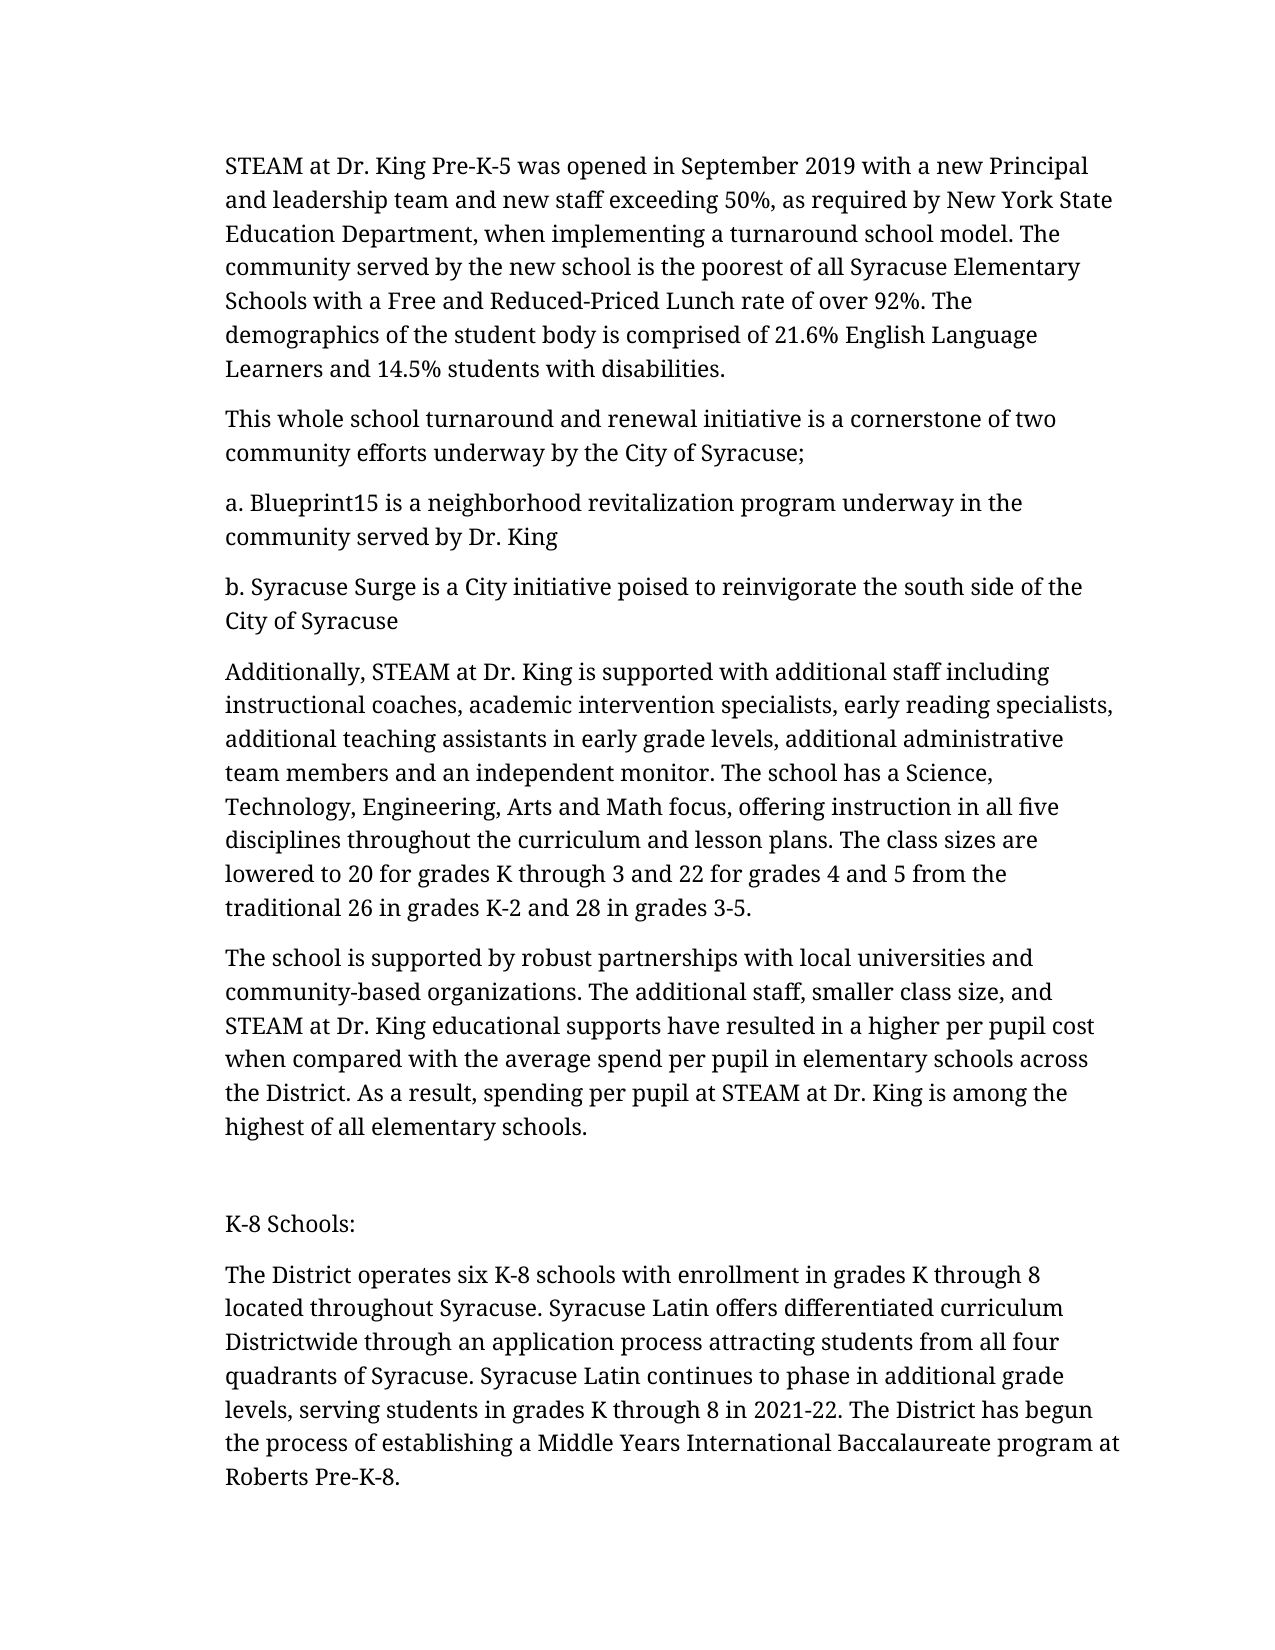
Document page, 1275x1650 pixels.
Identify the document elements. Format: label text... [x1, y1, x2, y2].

text K-8 Schools: [225, 1208, 1125, 1239]
text This whole school turnaround and renewal initiative is a cornerstone of two community efforts underway by the City of Syracuse; [225, 403, 1125, 468]
text The District operates six K-8 schools with enrollment in grades K through 8 located throughout Syracuse. Syracuse Latin offers differentiated curriculum Districtwide through an application process attracting students from all four quadrants of Syracuse. Syracuse Latin continues to phase in additional grade levels, serving students in grades K through 8 in 2021-22. The District has begun the process of establishing a Middle Years International Baccalaureate program at Roberts Pre-K-8. [225, 1258, 1125, 1492]
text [225, 150, 1125, 384]
text The school is supported by robust partnerships with local universities and community-based organizations. The additional staff, smaller class size, and STEAM at Dr. King educational supports have resulted in a higher per pupil cost when compared with the average spend per pupil in elementary schools across the District. As a result, spending per pupil at STEAM at Dr. King is among the highest of all elementary schools. [225, 942, 1125, 1142]
text Additionally, STEAM at Dr. King is supported with additional staff including instructional coaches, academic intervention specialists, early reading specialists, additional teaching assistants in early grade levels, additional administrative team members and an independent monitor. The school has a Science, Technology, Engineering, Arts and Math focus, offering instruction in all five disciplines throughout the curriculum and lesson plans. The class sizes are lowered to 20 for grades K through 3 and 22 for grades 4 and 5 from the traditional 26 in grades K-2 and 28 in grades 3-5. [225, 655, 1125, 923]
text b. Syracuse Surge is a City initiative poised to reinvigorate the south side of the City of Syracuse [225, 571, 1125, 636]
text a. Blueprint15 is a neighborhood revitalization program underway in the community served by Dr. King [225, 487, 1125, 552]
